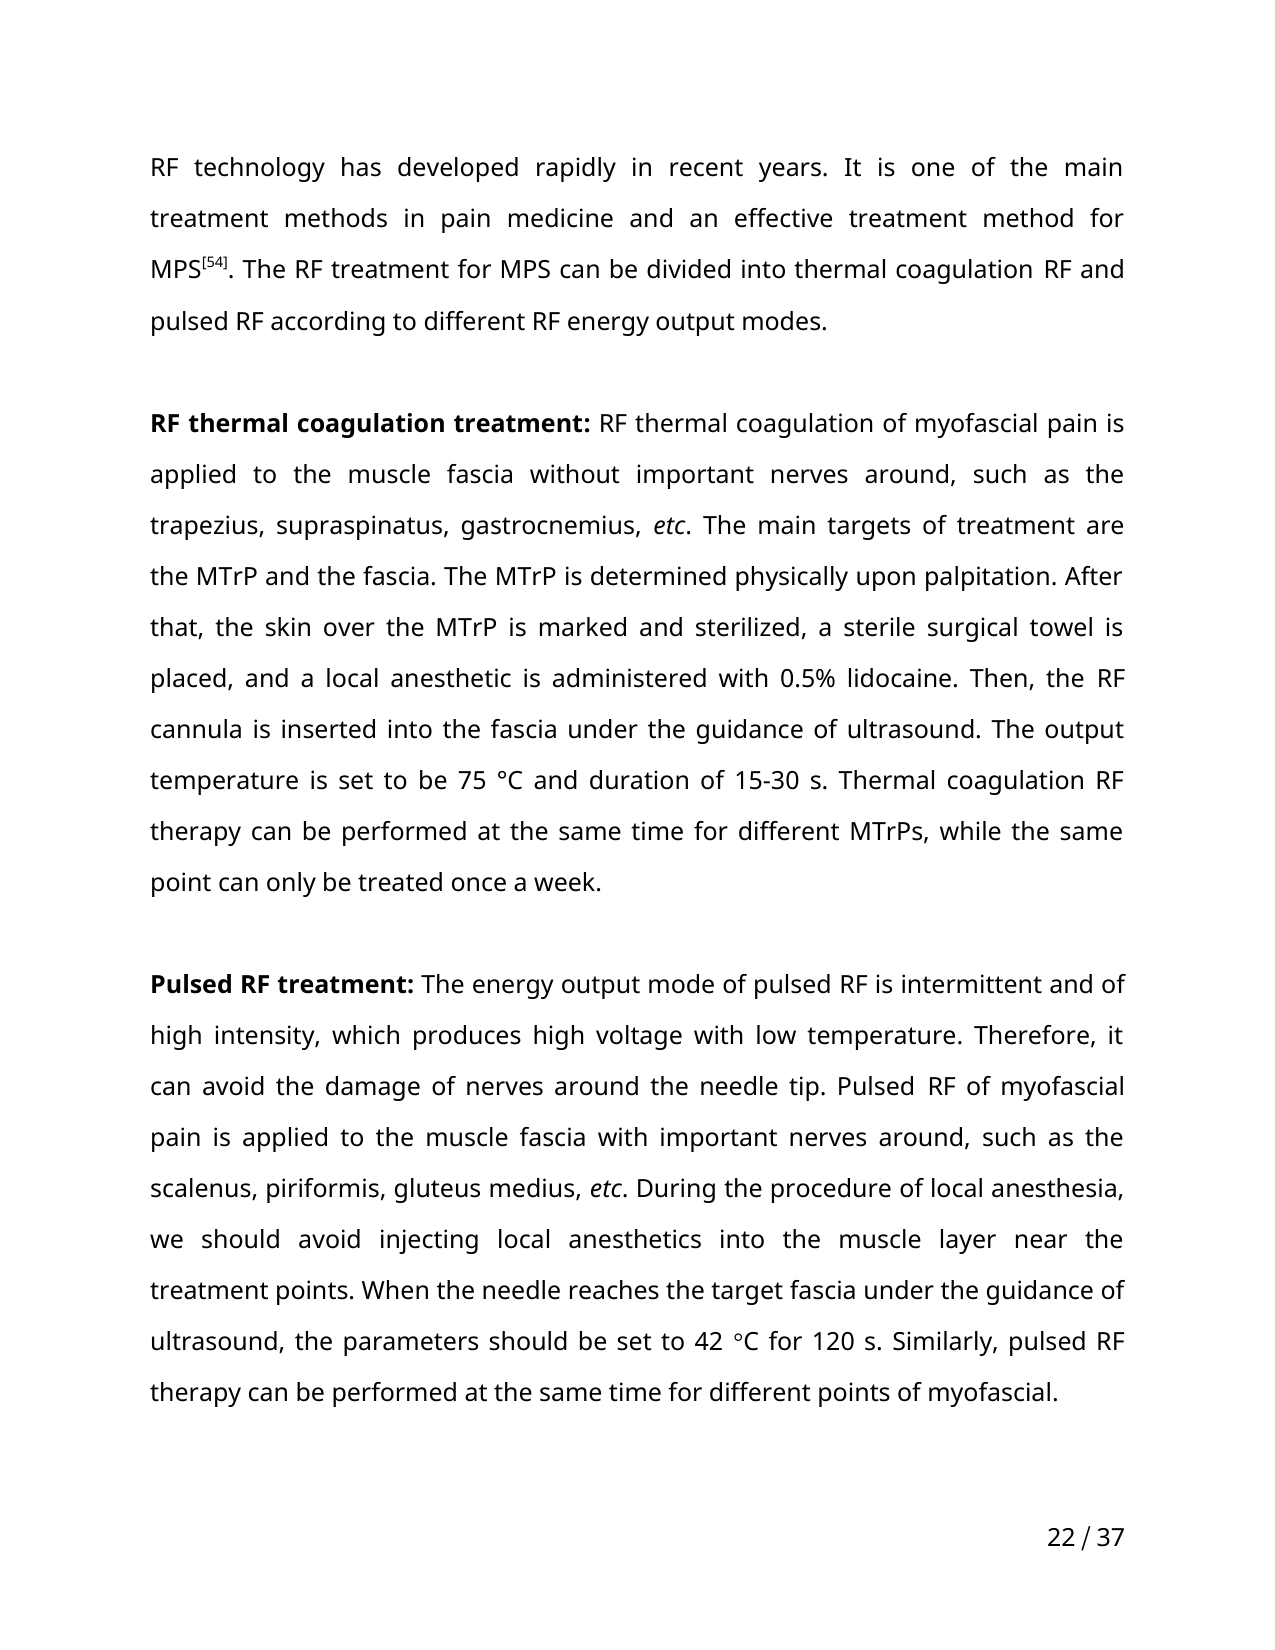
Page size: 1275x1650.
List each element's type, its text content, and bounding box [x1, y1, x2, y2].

text RF technology has developed rapidly in recent years. It is one of the main treatment methods in pain medicine and an effective treatment method for MPS[54]. The RF treatment for MPS can be divided into thermal coagulation RF and pulsed RF according to different RF energy output modes. [150, 150, 1125, 337]
text RF thermal coagulation treatment: RF thermal coagulation of myofascial pain is applied to the muscle fascia without important nerves around, such as the trapezius, supraspinatus, gastrocnemius, etc. The main targets of treatment are the MTrP and the fascia. The MTrP is determined physically upon palpitation. After that, the skin over the MTrP is marked and sterilized, a sterile surgical towel is placed, and a local anesthetic is administered with 0.5% lidocaine. Then, the RF cannula is inserted into the fascia under the guidance of ultrasound. The output temperature is set to be 75 °C and duration of 15-30 s. Thermal coagulation RF therapy can be performed at the same time for different MTrPs, while the same point can only be treated once a week. [150, 405, 1125, 899]
text Pulsed RF treatment: The energy output mode of pulsed RF is intermittent and of high intensity, which produces high voltage with low temperature. Therefore, it can avoid the damage of nerves around the needle tip. Pulsed RF of myofascial pain is applied to the muscle fascia with important nerves around, such as the scalenus, piriformis, gluteus medius, etc. During the procedure of local anesthesia, we should avoid injecting local anesthetics into the muscle layer near the treatment points. When the needle reaches the target fascia under the guidance of ultrasound, the parameters should be set to 42 °C for 120 s. Similarly, pulsed RF therapy can be performed at the same time for different points of myofascial. [150, 967, 1125, 1409]
